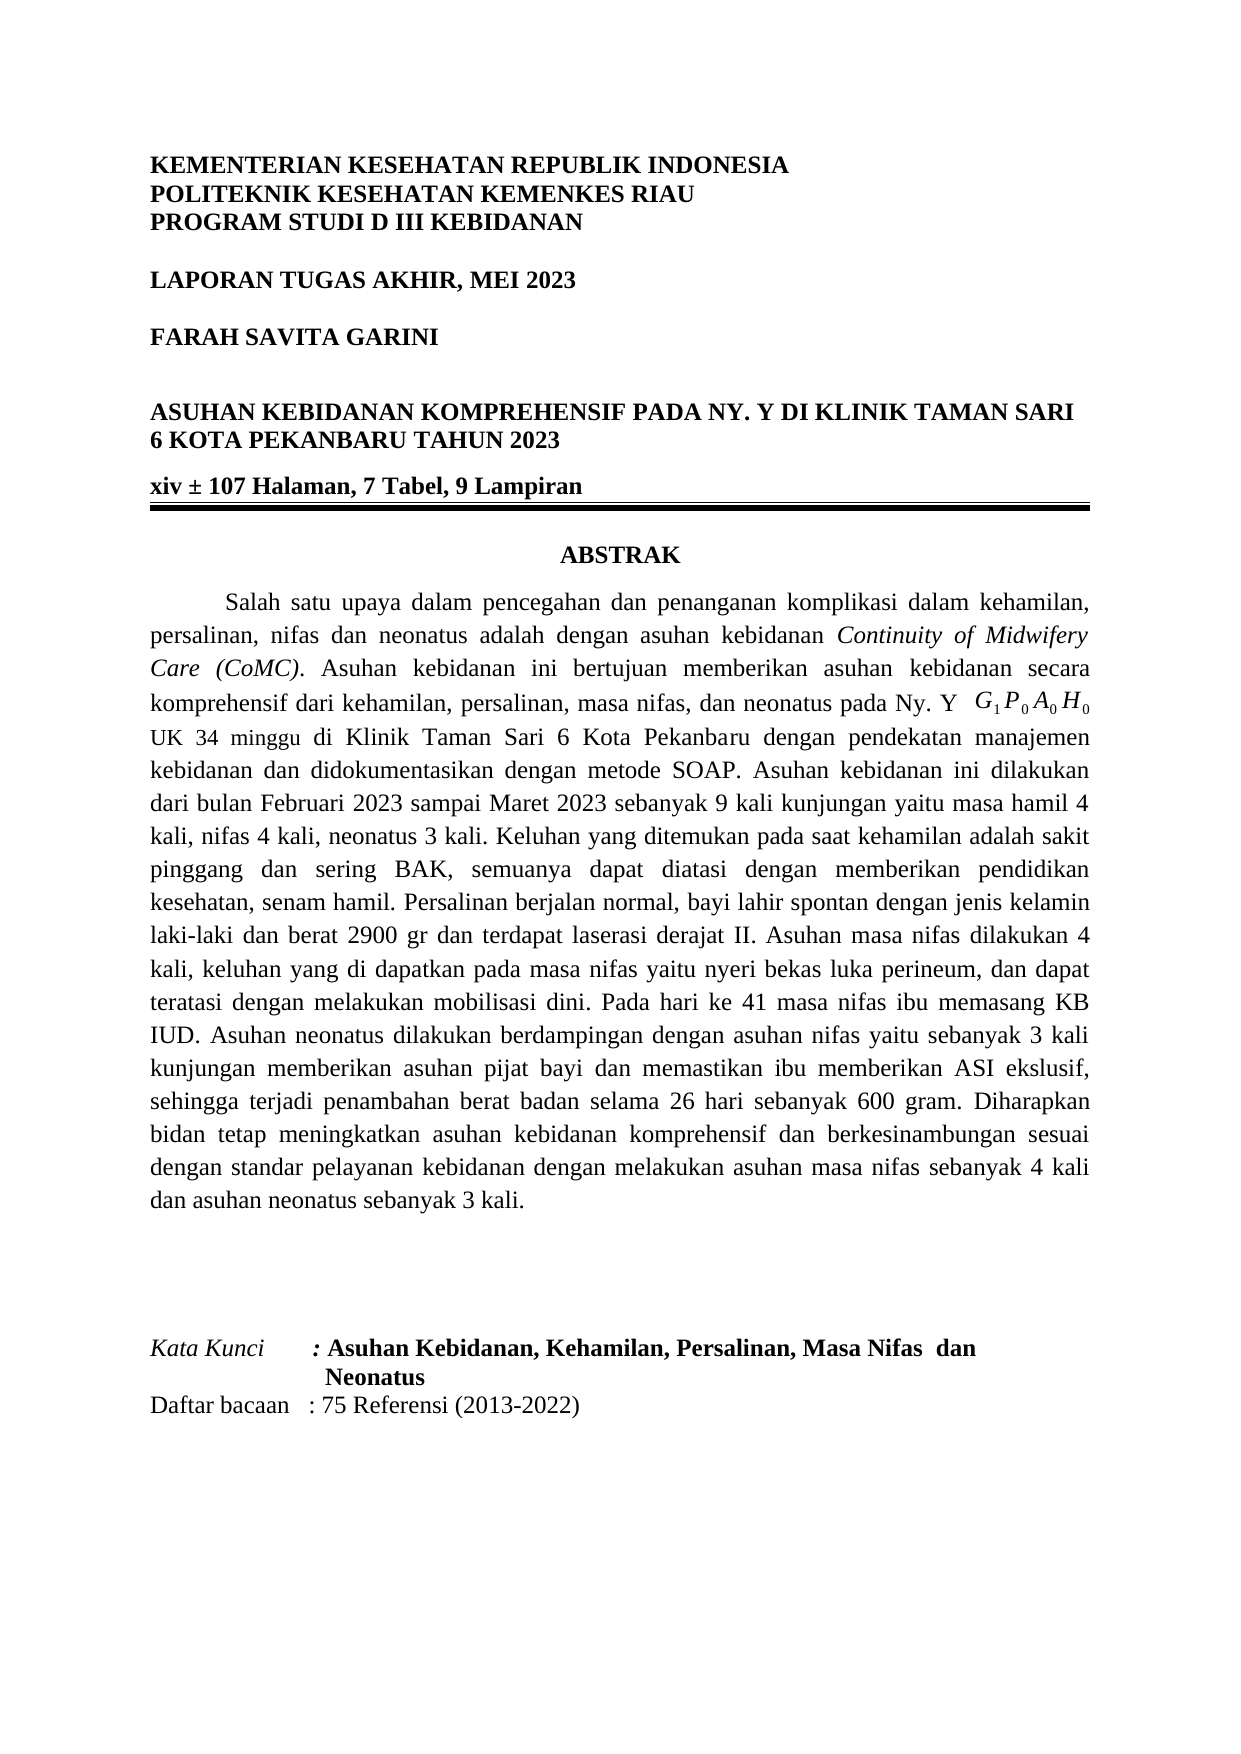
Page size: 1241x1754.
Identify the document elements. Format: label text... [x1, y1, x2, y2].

text Daftar bacaan : 75 Referensi (2013-2022) [150, 1391, 1090, 1419]
text FARAH SAVITA GARINI [150, 322, 1090, 351]
text Neonatus [150, 1362, 1090, 1391]
text xiv ± 107 Halaman, 7 Tabel, 9 Lampiran [150, 471, 1090, 502]
text ABSTRAK [150, 540, 1090, 568]
text POLITEKNIK KESEHATAN KEMENKES RIAU [150, 179, 1090, 207]
text PROGRAM STUDI D III KEBIDANAN [150, 207, 1090, 236]
text LAPORAN TUGAS AKHIR, MEI 2023 [150, 265, 1090, 294]
text Kata Kunci : Asuhan Kebidanan, Kehamilan, Persalinan, Masa Nifas dan [150, 1333, 1090, 1362]
text ASUHAN KEBIDANAN KOMPREHENSIF PADA NY. Y DI KLINIK TAMAN SARI 6 KOTA PEKANBARU TAHUN 2023 [150, 397, 1090, 454]
text Salah satu upaya dalam pencegahan dan penanganan komplikasi dalam kehamilan, persalinan, nifas dan neonatus adalah dengan asuhan kebidanan Continuity of Midwifery Care (CoMC). Asuhan kebidanan ini bertujuan memberikan asuhan kebidanan secara komprehensif dari kehamilan, persalinan, masa nifas, dan neonatus pada Ny. Y UK 34 minggu di Klinik Taman Sari 6 Kota Pekanbaru dengan pendekatan manajemen kebidanan dan didokumentasikan dengan metode SOAP. Asuhan kebidanan ini dilakukan dari bulan Februari 2023 sampai Maret 2023 sebanyak 9 kali kunjungan yaitu masa hamil 4 kali, nifas 4 kali, neonatus 3 kali. Keluhan yang ditemukan pada saat kehamilan adalah sakit pinggang dan sering BAK, semuanya dapat diatasi dengan memberikan pendidikan kesehatan, senam hamil. Persalinan berjalan normal, bayi lahir spontan dengan jenis kelamin laki-laki dan berat 2900 gr dan terdapat laserasi derajat II. Asuhan masa nifas dilakukan 4 kali, keluhan yang di dapatkan pada masa nifas yaitu nyeri bekas luka perineum, dan dapat teratasi dengan melakukan mobilisasi dini. Pada hari ke 41 masa nifas ibu memasang KB IUD. Asuhan neonatus dilakukan berdampingan dengan asuhan nifas yaitu sebanyak 3 kali kunjungan memberikan asuhan pijat bayi dan memastikan ibu memberikan ASI ekslusif, sehingga terjadi penambahan berat badan selama 26 hari sebanyak 600 gram. Diharapkan bidan tetap meningkatkan asuhan kebidanan komprehensif dan berkesinambungan sesuai dengan standar pelayanan kebidanan dengan melakukan asuhan masa nifas sebanyak 4 kali dan asuhan neonatus sebanyak 3 kali. [150, 587, 1090, 1213]
text KEMENTERIAN KESEHATAN REPUBLIK INDONESIA [150, 150, 1090, 179]
